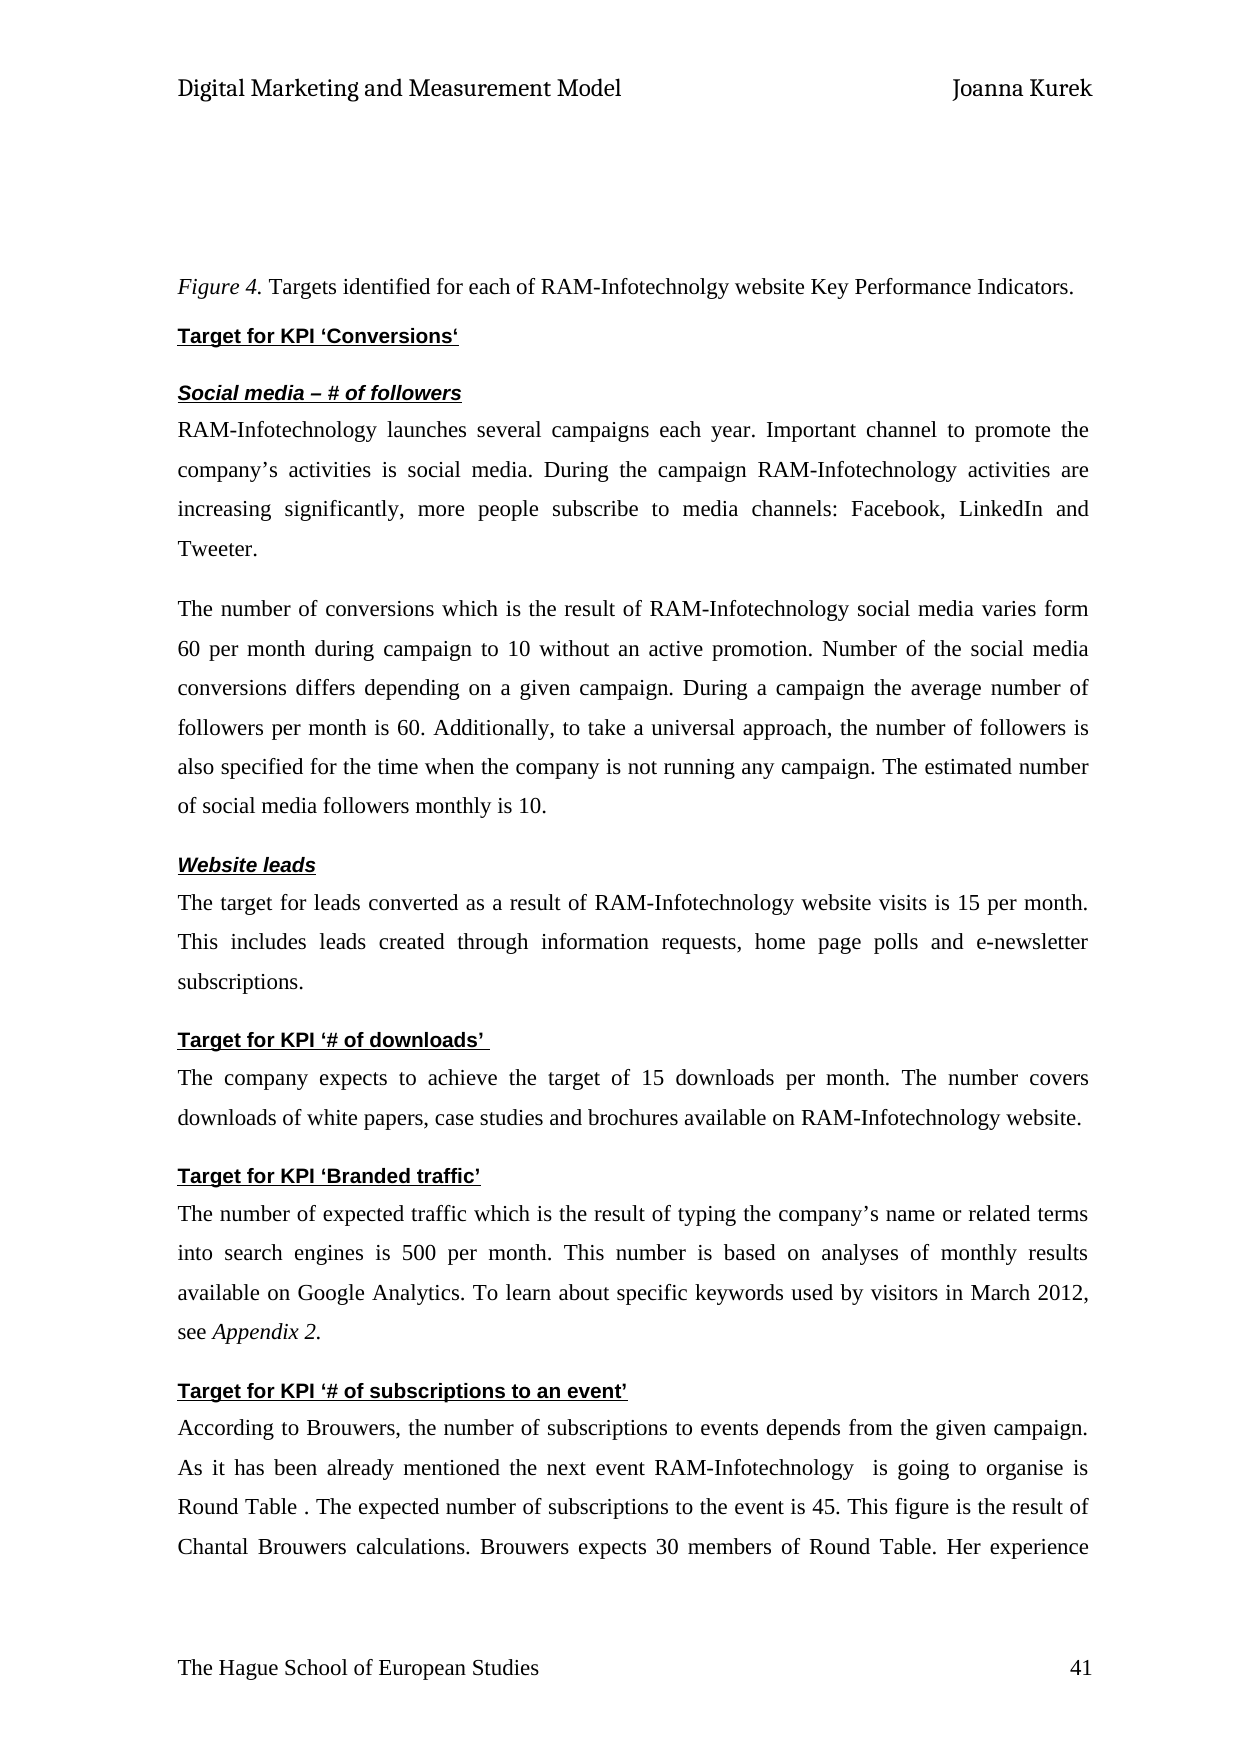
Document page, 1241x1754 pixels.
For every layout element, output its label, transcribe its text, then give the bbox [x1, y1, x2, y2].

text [177, 1414, 1090, 1559]
subtitle Target for KPI ‘Conversions‘ [177, 324, 1090, 348]
subtitle Target for KPI ‘# of subscriptions to an event’ [177, 1378, 1090, 1402]
subtitle Target for KPI ‘Branded traffic’ [177, 1164, 1090, 1188]
text The target for leads converted as a result of RAM-Infotechnology website visits is 15 per month. This includes leads created through information requests, home page polls and e-newsletter subscriptions. [177, 889, 1090, 994]
subtitle Target for KPI ‘# of downloads’ [177, 1028, 1090, 1052]
subtitle Social media – # of followers [177, 381, 1090, 404]
text The number of conversions which is the result of RAM-Infotechnology social media varies form 60 per month during campaign to 10 without an active promotion. Number of the social media conversions differs depending on a given campaign. During a campaign the average number of followers per month is 60. Additionally, to take a universal approach, the number of followers is also specified for the time when the company is not running any campaign. The estimated number of social media followers monthly is 10. [177, 595, 1090, 819]
text The company expects to achieve the target of 15 downloads per month. The number covers downloads of white papers, case studies and brochures available on RAM-Infotechnology website. [177, 1064, 1090, 1130]
subtitle Website leads [177, 853, 1090, 877]
text The number of expected traffic which is the result of typing the company’s name or related terms into search engines is 500 per month. This number is based on analyses of monthly results available on Google Analytics. To learn about specific keywords used by visitors in March 2012, see Appendix 2. [177, 1200, 1090, 1344]
text Figure 4. Targets identified for each of RAM-Infotechnolgy website Key Performance Indicators. [177, 273, 1090, 299]
text RAM-Infotechnology launches several campaigns each year. Important channel to promote the company’s activities is social media. During the campaign RAM-Infotechnology activities are increasing significantly, more people subscribe to media channels: Facebook, LinkedIn and Tweeter. [177, 416, 1090, 561]
